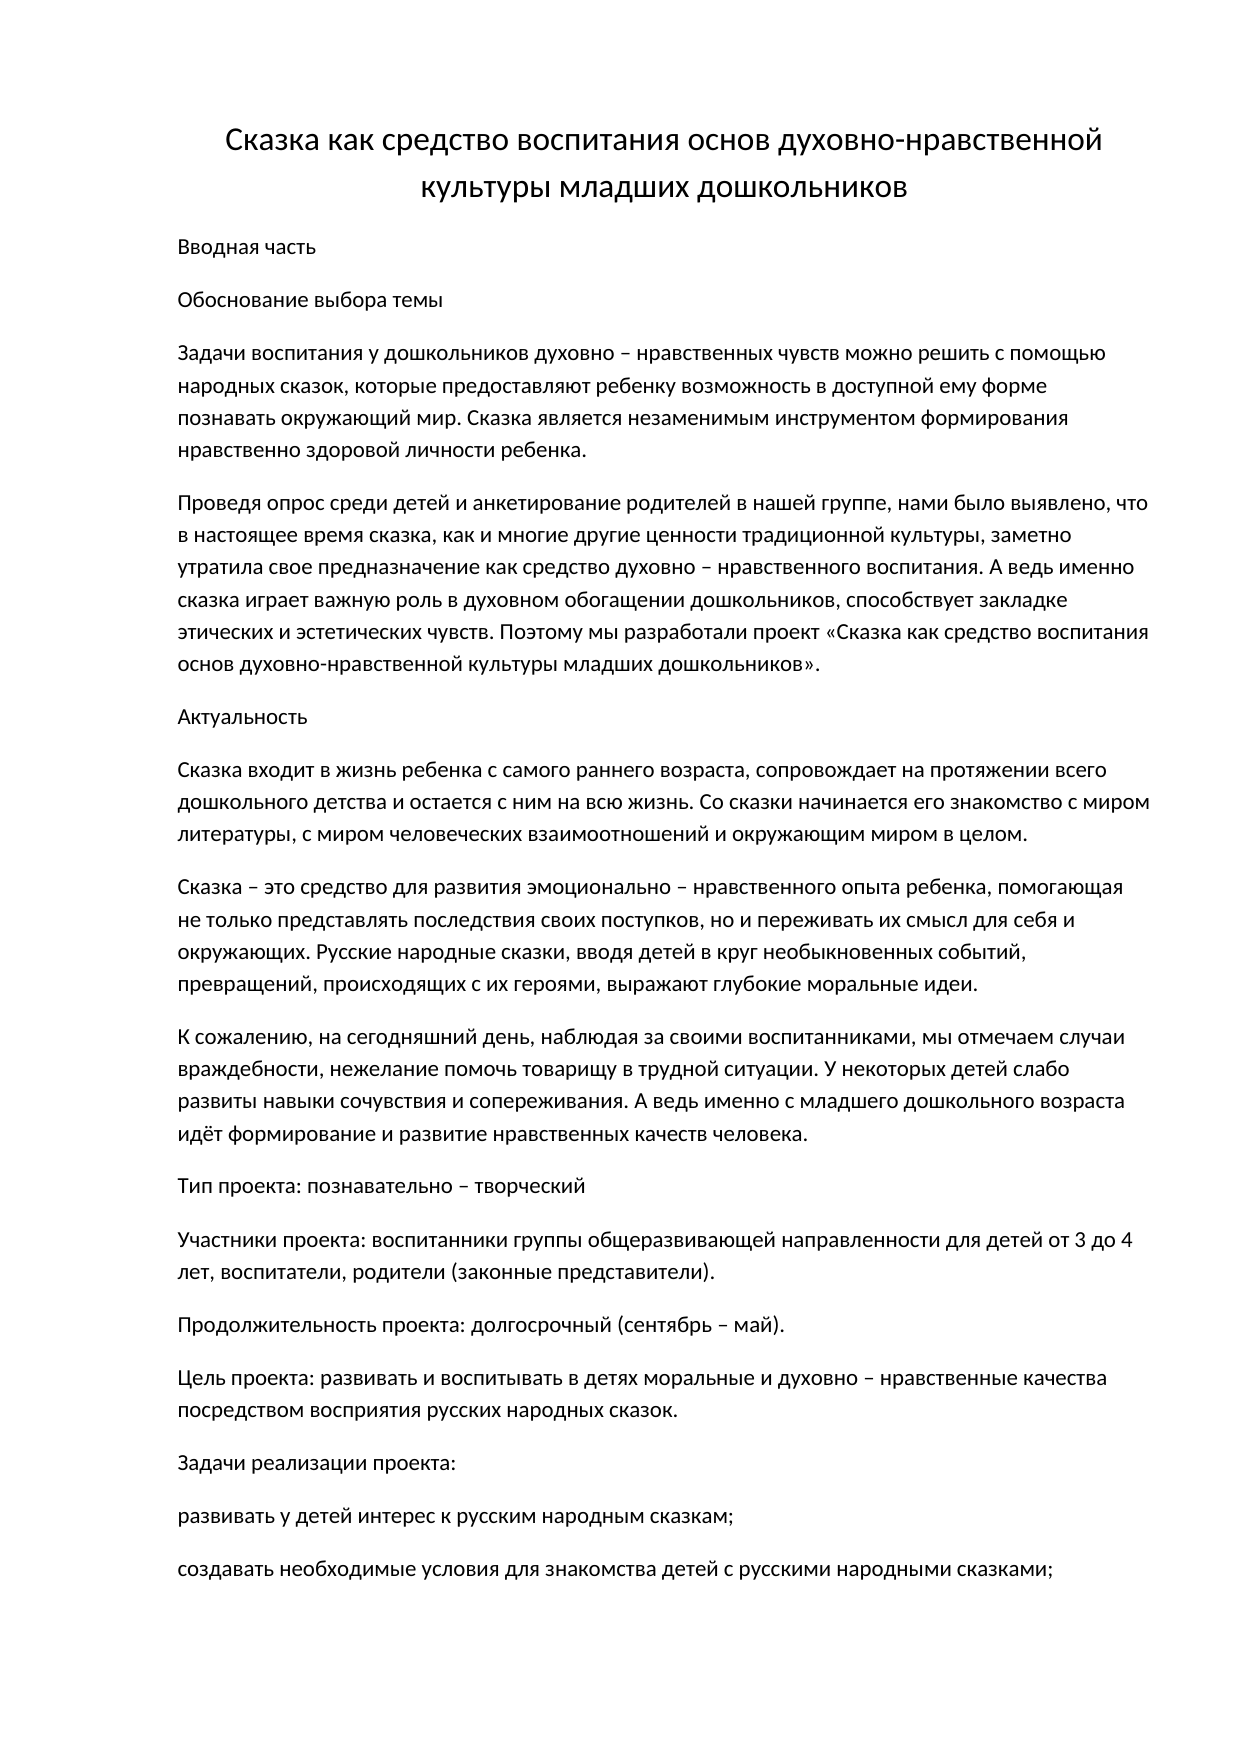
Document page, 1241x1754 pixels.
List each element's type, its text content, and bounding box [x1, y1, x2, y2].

text Тип проекта: познавательно – творческий [177, 1172, 1152, 1200]
text К сожалению, на сегодняшний день, наблюдая за своими воспитанниками, мы отмечаем случаи враждебности, нежелание помочь товарищу в трудной ситуации. У некоторых детей слабо развиты навыки сочувствия и сопереживания. А ведь именно с младшего дошкольного возраста идёт формирование и развитие нравственных качеств человека. [177, 1022, 1152, 1147]
text Цель проекта: развивать и воспитывать в детях моральные и духовно – нравственные качества посредством восприятия русских народных сказок. [177, 1363, 1152, 1423]
text Продолжительность проекта: долгосрочный (сентябрь – май). [177, 1310, 1152, 1338]
text Участники проекта: воспитанники группы общеразвивающей направленности для детей от 3 до 4 лет, воспитатели, родители (законные представители). [177, 1225, 1152, 1285]
text Актуальность [177, 702, 1152, 730]
text Задачи воспитания у дошкольников духовно – нравственных чувств можно решить с помощью народных сказок, которые предоставляют ребенку возможность в доступной ему форме познавать окружающий мир. Сказка является незаменимым инструментом формирования нравственно здоровой личности ребенка. [177, 338, 1152, 463]
text Обоснование выбора темы [177, 286, 1152, 313]
text Сказка – это средство для развития эмоционально – нравственного опыта ребенка, помогающая не только представлять последствия своих поступков, но и переживать их смысл для себя и окружающих. Русские народные сказки, вводя детей в круг необыкновенных событий, превращений, происходящих с их героями, выражают глубокие моральные идеи. [177, 872, 1152, 997]
text Задачи реализации проекта: [177, 1448, 1152, 1476]
text Сказка как средство воспитания основ духовно-нравственной культуры младших дошкольников [177, 118, 1152, 206]
text Сказка входит в жизнь ребенка с самого раннего возраста, сопровождает на протяжении всего дошкольного детства и остается с ним на всю жизнь. Со сказки начинается его знакомство с миром литературы, с миром человеческих взаимоотношений и окружающим миром в целом. [177, 755, 1152, 847]
text Вводная часть [177, 232, 1152, 261]
text Проведя опрос среди детей и анкетирование родителей в нашей группе, нами было выявлено, что в настоящее время сказка, как и многие другие ценности традиционной культуры, заметно утратила свое предназначение как средство духовно – нравственного воспитания. А ведь именно сказка играет важную роль в духовном обогащении дошкольников, способствует закладке этических и эстетических чувств. Поэтому мы разработали проект «Сказка как средство воспитания основ духовно-нравственной культуры младших дошкольников». [177, 488, 1152, 677]
text развивать у детей интерес к русским народным сказкам; [177, 1501, 1152, 1529]
text создавать необходимые условия для знакомства детей с русскими народными сказками; [177, 1554, 1152, 1582]
